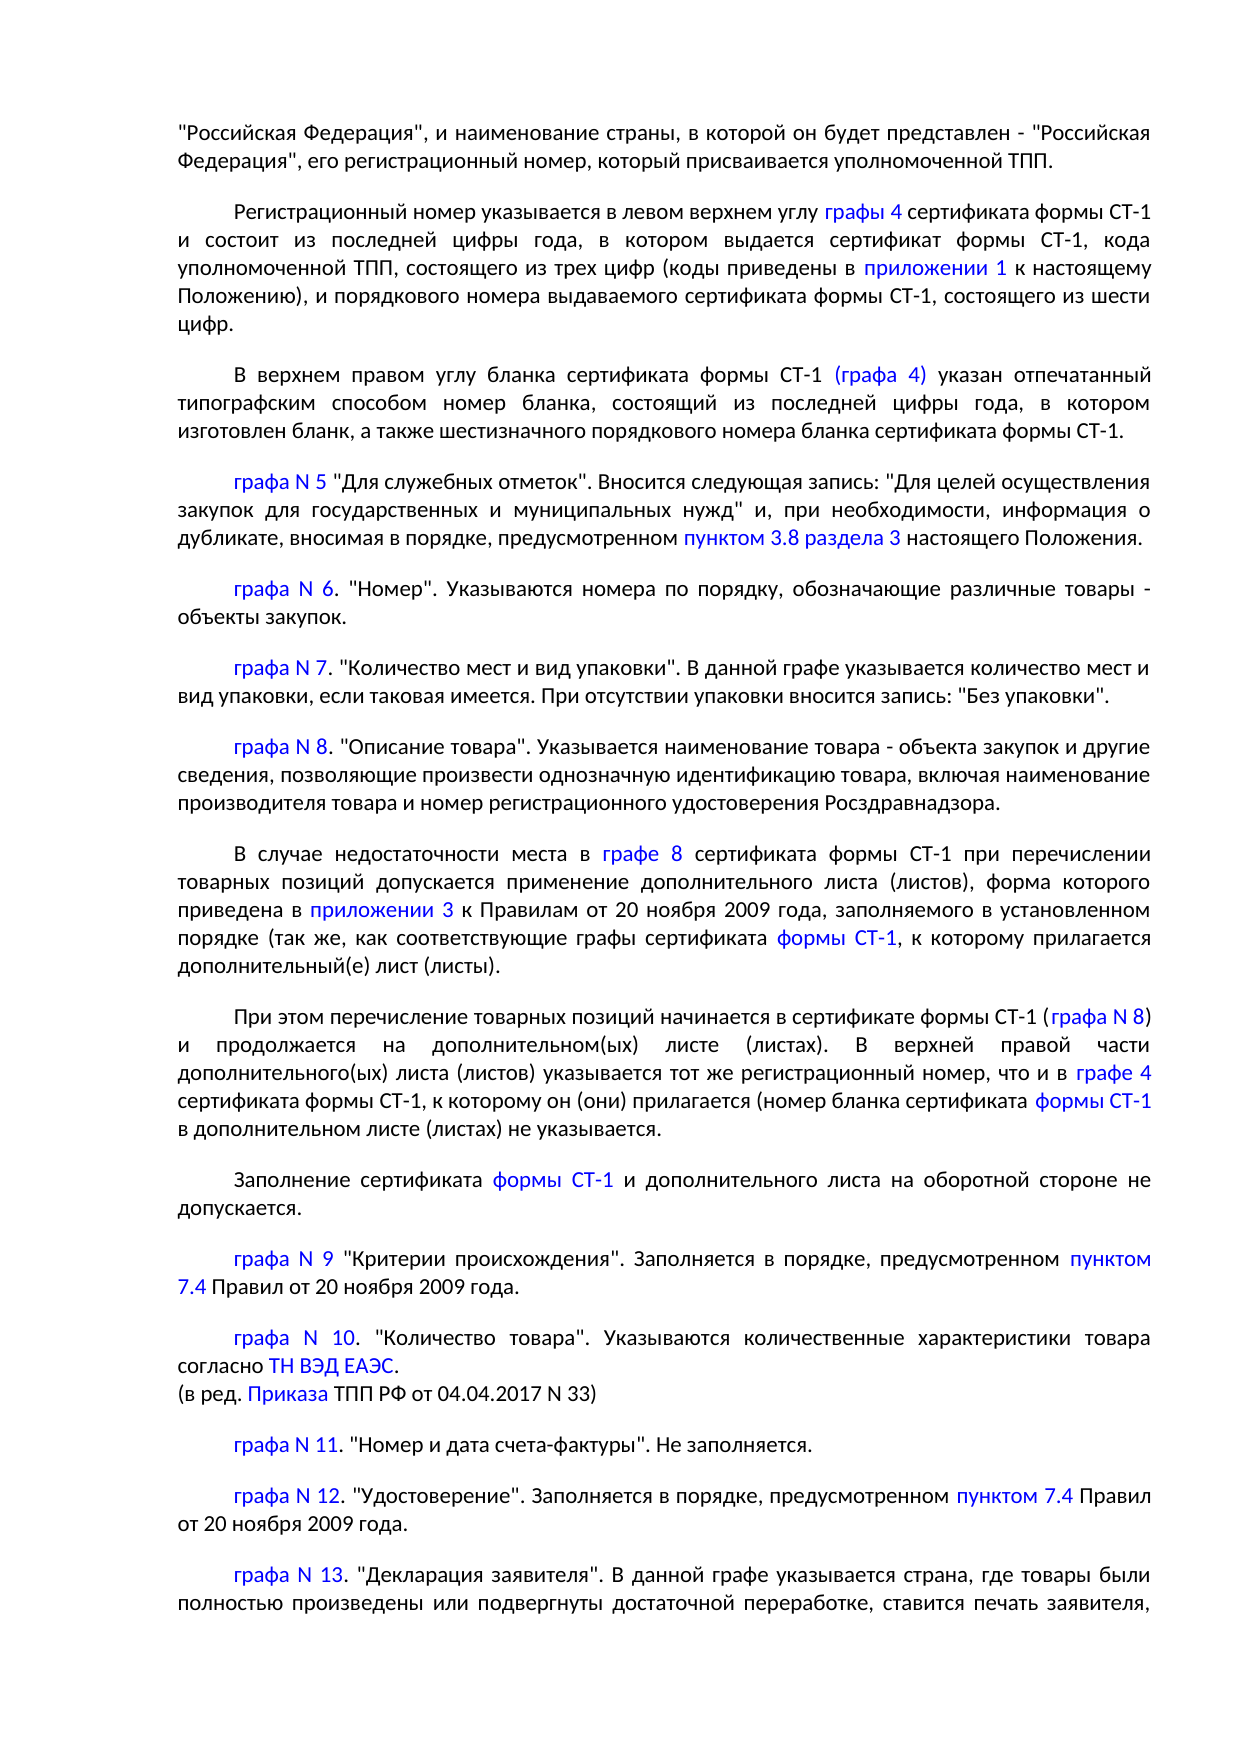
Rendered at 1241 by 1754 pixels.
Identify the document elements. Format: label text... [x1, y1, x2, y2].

text графа N 12. "Удостоверение". Заполняется в порядке, предусмотренном пунктом 7.4 Правил от 20 ноября 2009 года. [177, 1481, 1152, 1537]
text В случае недостаточности места в графе 8 сертификата формы СТ-1 при перечислении товарных позиций допускается применение дополнительного листа (листов), форма которого приведена в приложении 3 к Правилам от 20 ноября 2009 года, заполняемого в установленном порядке (так же, как соответствующие графы сертификата формы СТ-1, к которому прилагается дополнительный(е) лист (листы). [177, 839, 1152, 979]
text графа N 7. "Количество мест и вид упаковки". В данной графе указывается количество мест и вид упаковки, если таковая имеется. При отсутствии упаковки вносится запись: "Без упаковки". [177, 653, 1152, 709]
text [177, 118, 1152, 174]
text графа N 9 "Критерии происхождения". Заполняется в порядке, предусмотренном пунктом 7.4 Правил от 20 ноября 2009 года. [177, 1244, 1152, 1300]
text графа N 5 "Для служебных отметок". Вносится следующая запись: "Для целей осуществления закупок для государственных и муниципальных нужд" и, при необходимости, информация о дубликате, вносимая в порядке, предусмотренном пунктом 3.8 раздела 3 настоящего Положения. [177, 467, 1152, 551]
text (в ред. Приказа ТПП РФ от 04.04.2017 N 33) [177, 1379, 1152, 1407]
text В верхнем правом углу бланка сертификата формы СТ-1 (графа 4) указан отпечатанный типографским способом номер бланка, состоящий из последней цифры года, в котором изготовлен бланк, а также шестизначного порядкового номера бланка сертификата формы СТ-1. [177, 360, 1152, 444]
text При этом перечисление товарных позиций начинается в сертификате формы СТ-1 (графа N 8) и продолжается на дополнительном(ых) листе (листах). В верхней правой части дополнительного(ых) листа (листов) указывается тот же регистрационный номер, что и в графе 4 сертификата формы СТ-1, к которому он (они) прилагается (номер бланка сертификата формы СТ-1 в дополнительном листе (листах) не указывается. [177, 1002, 1152, 1142]
text графа N 6. "Номер". Указываются номера по порядку, обозначающие различные товары - объекты закупок. [177, 574, 1152, 630]
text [177, 1560, 1152, 1616]
text Заполнение сертификата формы СТ-1 и дополнительного листа на оборотной стороне не допускается. [177, 1165, 1152, 1221]
text Регистрационный номер указывается в левом верхнем углу графы 4 сертификата формы СТ-1 и состоит из последней цифры года, в котором выдается сертификат формы СТ-1, кода уполномоченной ТПП, состоящего из трех цифр (коды приведены в приложении 1 к настоящему Положению), и порядкового номера выдаваемого сертификата формы СТ-1, состоящего из шести цифр. [177, 197, 1152, 337]
text графа N 10. "Количество товара". Указываются количественные характеристики товара согласно ТН ВЭД ЕАЭС. [177, 1323, 1152, 1379]
text графа N 8. "Описание товара". Указывается наименование товара - объекта закупок и другие сведения, позволяющие произвести однозначную идентификацию товара, включая наименование производителя товара и номер регистрационного удостоверения Росздравнадзора. [177, 732, 1152, 816]
text графа N 11. "Номер и дата счета-фактуры". Не заполняется. [177, 1430, 1152, 1458]
